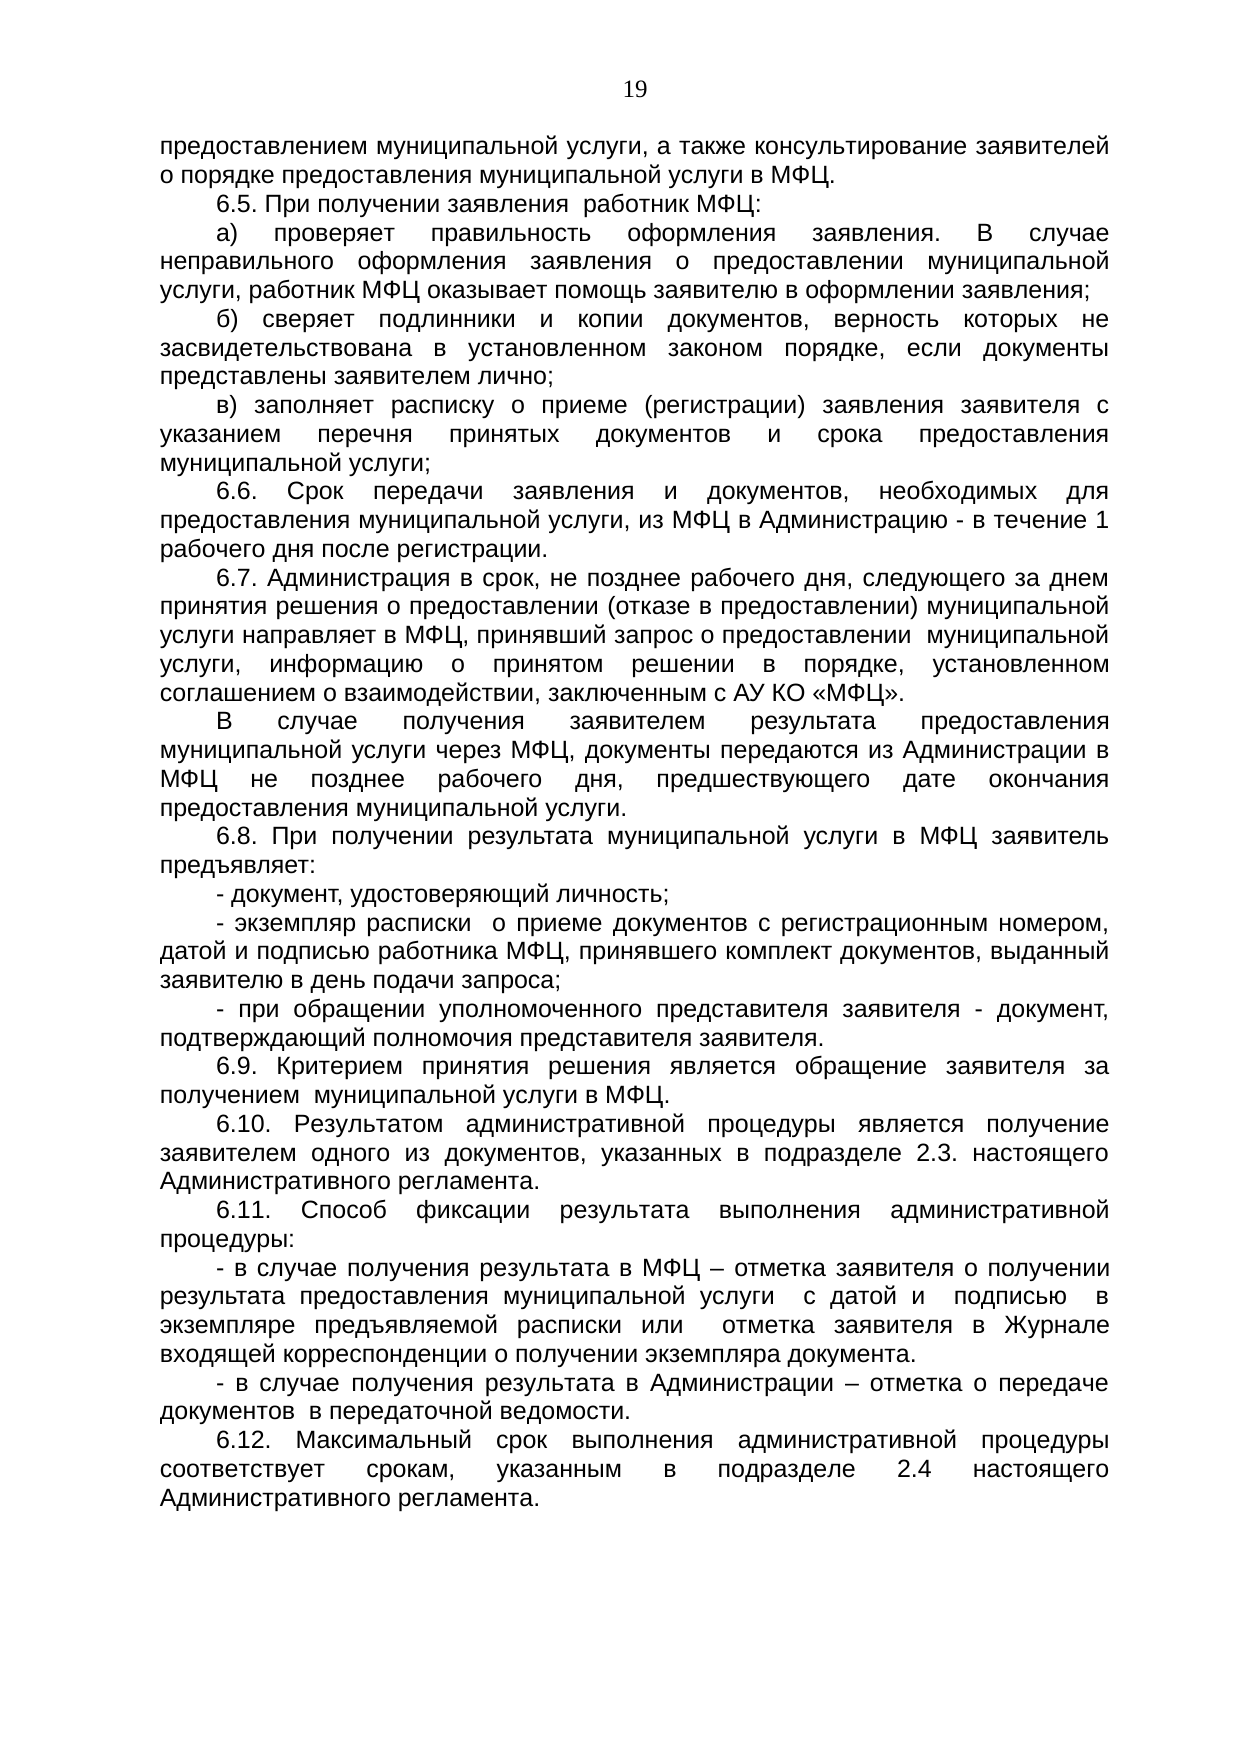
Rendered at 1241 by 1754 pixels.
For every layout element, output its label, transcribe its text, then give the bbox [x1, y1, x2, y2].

text а) проверяет правильность оформления заявления. В случае неправильного оформления заявления о предоставлении муниципальной услуги, работник МФЦ оказывает помощь заявителю в оформлении заявления; [159, 217, 1110, 304]
text в) заполняет расписку о приеме (регистрации) заявления заявителя с указанием перечня принятых документов и срока предоставления муниципальной услуги; [159, 390, 1110, 476]
text В случае получения заявителем результата предоставления муниципальной услуги через МФЦ, документы передаются из Администрации в МФЦ не позднее рабочего дня, предшествующего дате окончания предоставления муниципальной услуги. [159, 706, 1110, 821]
text 6.10. Результатом административной процедуры является получение заявителем одного из документов, указанных в подразделе 2.3. настоящего Административного регламента. [159, 1109, 1110, 1195]
text - в случае получения результата в Администрации – отметка о передаче документов в передаточной ведомости. [159, 1367, 1110, 1425]
text - документ, удостоверяющий личность; [159, 879, 1110, 907]
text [159, 131, 1110, 189]
text 6.12. Максимальный срок выполнения административной процедуры соответствует срокам, указанным в подразделе 2.4 настоящего Административного регламента. [159, 1425, 1110, 1511]
text 6.7. Администрация в срок, не позднее рабочего дня, следующего за днем принятия решения о предоставлении (отказе в предоставлении) муниципальной услуги направляет в МФЦ, принявший запрос о предоставлении муниципальной услуги, информацию о принятом решении в порядке, установленном соглашением о взаимодействии, заключенным с АУ КО «МФЦ». [159, 562, 1110, 706]
text - в случае получения результата в МФЦ – отметка заявителя о получении результата предоставления муниципальной услуги с датой и подписью в экземпляре предъявляемой расписки или отметка заявителя в Журнале входящей корреспонденции о получении экземпляра документа. [159, 1252, 1110, 1367]
text - при обращении уполномоченного представителя заявителя - документ, подтверждающий полномочия представителя заявителя. [159, 994, 1110, 1051]
text 6.6. Срок передачи заявления и документов, необходимых для предоставления муниципальной услуги, из МФЦ в Администрацию - в течение 1 рабочего дня после регистрации. [159, 476, 1110, 562]
text 6.11. Способ фиксации результата выполнения административной процедуры: [159, 1195, 1110, 1252]
text - экземпляр расписки о приеме документов с регистрационным номером, датой и подписью работника МФЦ, принявшего комплект документов, выданный заявителю в день подачи запроса; [159, 907, 1110, 994]
text 6.5. При получении заявления работник МФЦ: [159, 189, 1110, 217]
text б) сверяет подлинники и копии документов, верность которых не засвидетельствована в установленном законом порядке, если документы представлены заявителем лично; [159, 304, 1110, 390]
text 6.8. При получении результата муниципальной услуги в МФЦ заявитель предъявляет: [159, 821, 1110, 879]
text 6.9. Критерием принятия решения является обращение заявителя за получением муниципальной услуги в МФЦ. [159, 1051, 1110, 1109]
